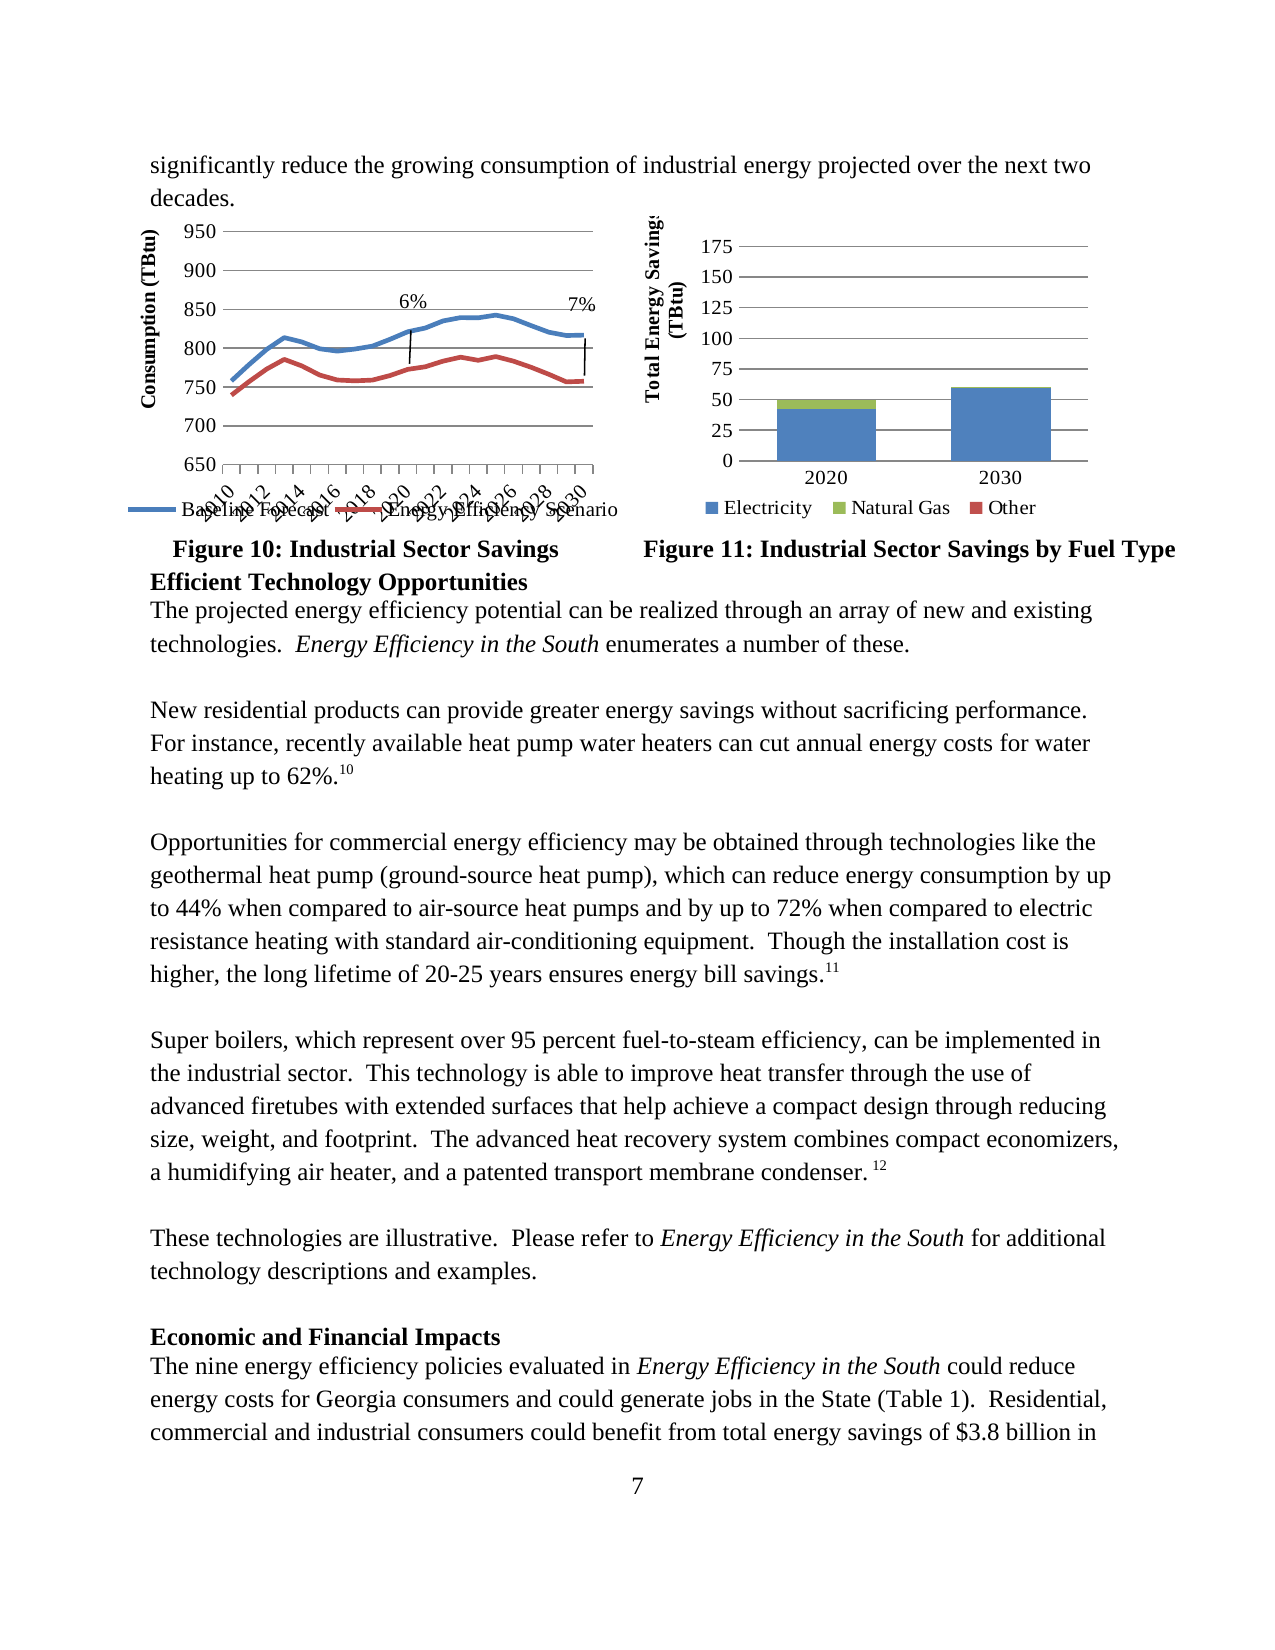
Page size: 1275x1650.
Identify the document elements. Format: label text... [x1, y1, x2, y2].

text The projected energy efficiency potential can be realized through an array of new and existing technologies. Energy Efficiency in the South enumerates a number of these. [150, 596, 1125, 657]
text New residential products can provide greater energy savings without sacrificing performance. For instance, recently available heat pump water heaters can cut annual energy costs for water heating up to 62%.10 [150, 695, 1125, 789]
text Efficient Technology Opportunities [150, 567, 1125, 596]
text Super boilers, which represent over 95 percent fuel-to-steam efficiency, can be implemented in the industrial sector. This technology is able to improve heat transfer through the use of advanced firetubes with extended surfaces that help achieve a compact design through reducing size, weight, and footprint. The advanced heat recovery system combines compact economizers, a humidifying air heater, and a patented transport membrane condenser. 12 [150, 1025, 1125, 1186]
table_header Figure 10: Industrial Sector Savings [113, 216, 619, 567]
table_header Figure 11: Industrial Sector Savings by Fuel Type [619, 216, 1200, 567]
text These technologies are illustrative. Please refer to Energy Efficiency in the South for additional technology descriptions and examples. [150, 1223, 1125, 1285]
text Opportunities for commercial energy efficiency may be obtained through technologies like the geothermal heat pump (ground-source heat pump), which can reduce energy consumption by up to 44% when compared to air-source heat pumps and by up to 72% when compared to electric resistance heating with standard air-conditioning equipment. Though the installation cost is higher, the long lifetime of 20-25 years ensures energy bill savings.11 [150, 827, 1125, 988]
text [150, 1351, 1125, 1446]
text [150, 150, 1125, 212]
text Economic and Financial Impacts [150, 1322, 1125, 1351]
